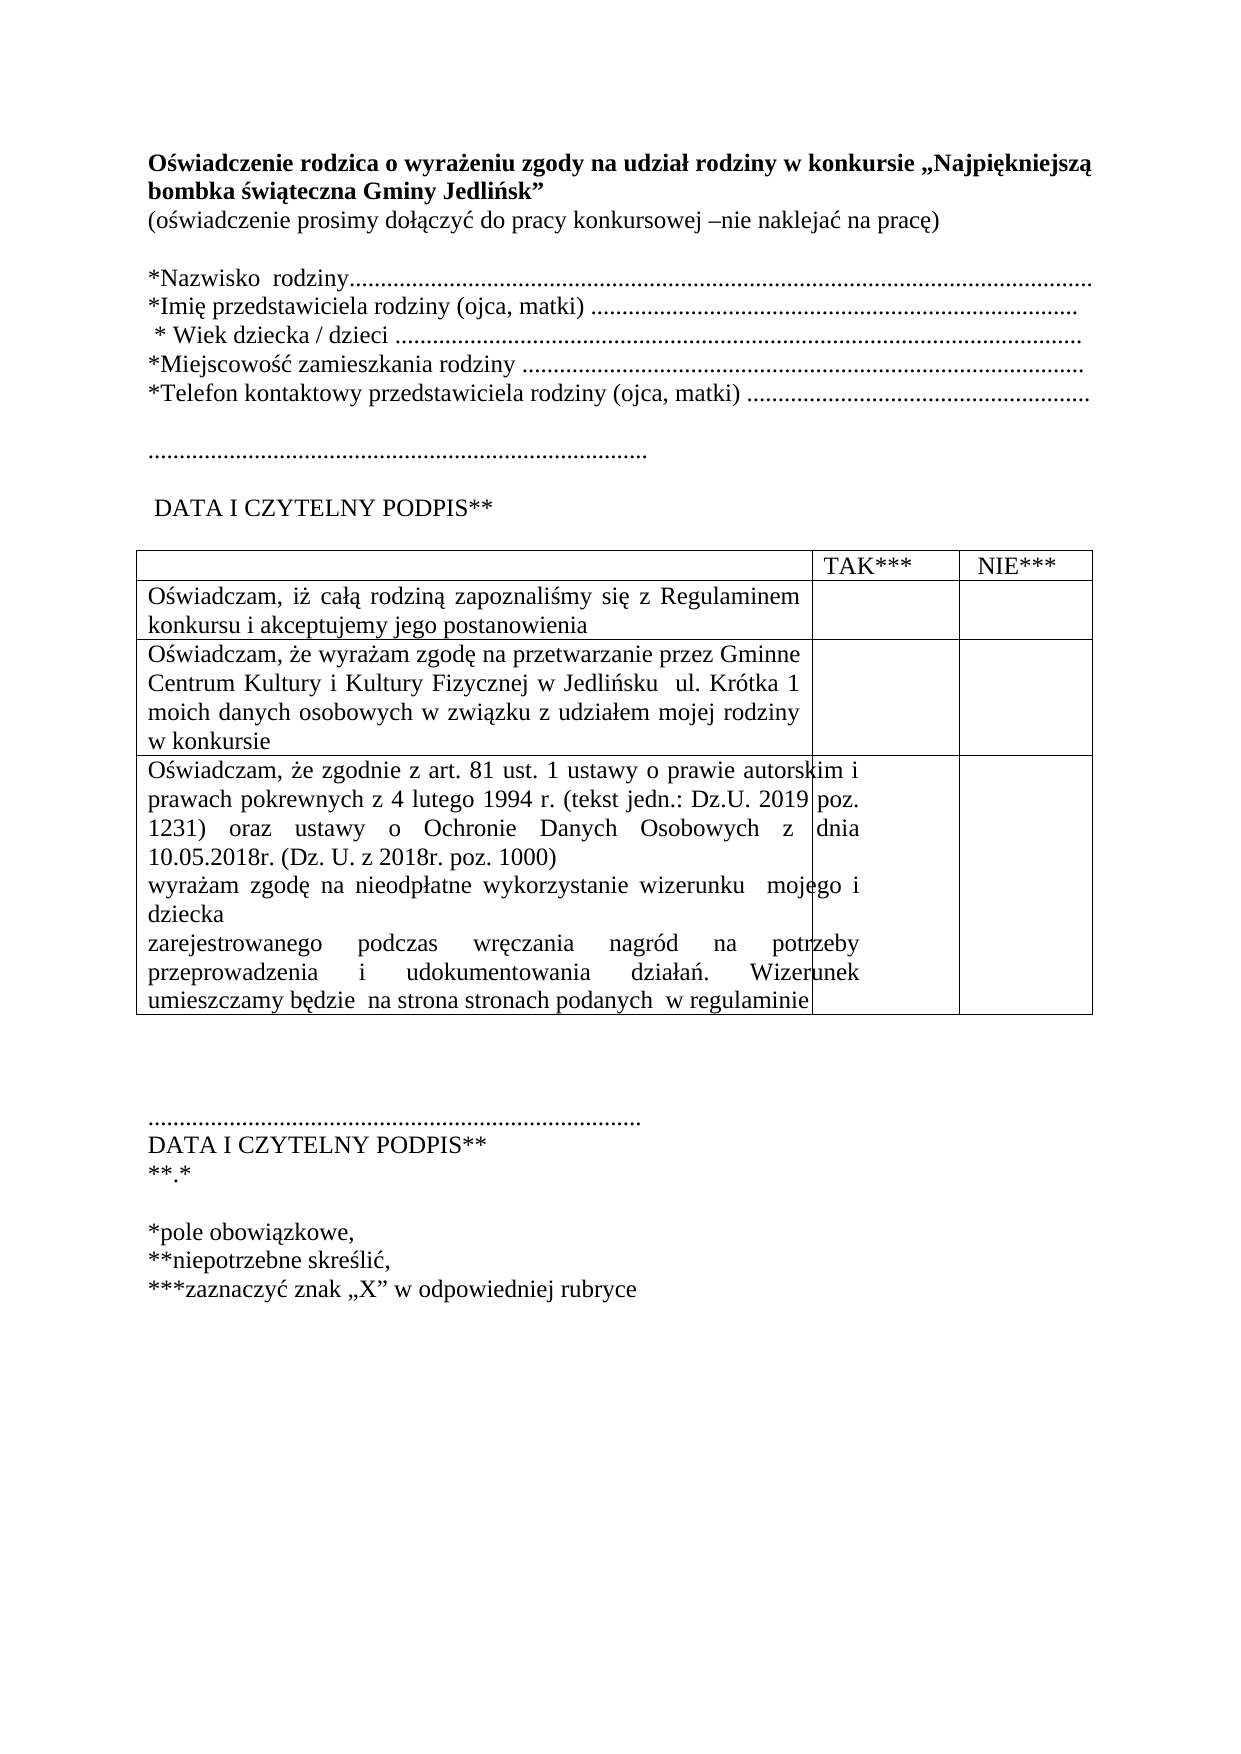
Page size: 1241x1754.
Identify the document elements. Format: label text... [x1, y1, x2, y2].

text *Miejscowość zamieszkania rodziny .......................................................................................... [148, 349, 1093, 378]
table_cell [960, 581, 1092, 638]
table_cell Oświadczam, że zgodnie z art. 81 ust. 1 ustawy o prawie autorskim i prawach pokrewnych z 4 lutego 1994 r. (tekst jedn.: Dz.U. 2019 poz. 1231) oraz ustawy o Ochronie Danych Osobowych z dnia 10.05.2018r. (Dz. U. z 2018r. poz. 1000) wyrażam zgodę na nieodpłatne wykorzystanie wizerunku mojego i dziecka zarejestrowanego podczas wręczania nagród na potrzeby przeprowadzenia i udokumentowania działań. Wizerunek umieszczamy będzie na strona stronach podanych w regulaminie [137, 756, 812, 1014]
text **.* [148, 1159, 1093, 1188]
table_header [137, 551, 812, 580]
text DATA I CZYTELNY PODPIS** [148, 1130, 1093, 1159]
text **niepotrzebne skreślić, [148, 1245, 1093, 1274]
table_header NIE*** [960, 551, 1092, 580]
text ................................................................................ [148, 435, 1093, 464]
table_cell Oświadczam, iż całą rodziną zapoznaliśmy się z Regulaminem konkursu i akceptujemy jego postanowienia [137, 581, 812, 638]
text *Telefon kontaktowy przedstawiciela rodziny (ojca, matki) ....................................................... [148, 378, 1093, 406]
text DATA I CZYTELNY PODPIS** [148, 493, 1093, 521]
table_cell [813, 756, 959, 1014]
text *Nazwisko rodziny....................................................................................................................... *Imię przedstawiciela rodziny (ojca, matki) .............................................................................. [148, 263, 1093, 320]
text Oświadczenie rodzica o wyrażeniu zgody na udział rodziny w konkursie „Najpiękniejszą bombka świąteczna Gminy Jedlińsk” [148, 148, 1093, 205]
text (oświadczenie prosimy dołączyć do pracy konkursowej –nie naklejać na pracę) [148, 205, 1093, 234]
table_header TAK*** [813, 551, 959, 580]
text *pole obowiązkowe, [148, 1217, 1093, 1245]
table_cell [960, 640, 1092, 754]
table_cell Oświadczam, że wyrażam zgodę na przetwarzanie przez Gminne Centrum Kultury i Kultury Fizycznej w Jedlińsku ul. Krótka 1 moich danych osobowych w związku z udziałem mojej rodziny w konkursie [137, 640, 812, 754]
text * Wiek dziecka / dzieci .............................................................................................................. [148, 320, 1093, 349]
table_cell [813, 640, 959, 754]
table_cell [960, 756, 1092, 1014]
text ............................................................................... [148, 1102, 1093, 1130]
table_cell [813, 581, 959, 638]
text ***zaznaczyć znak „X” w odpowiedniej rubryce [148, 1274, 1093, 1303]
